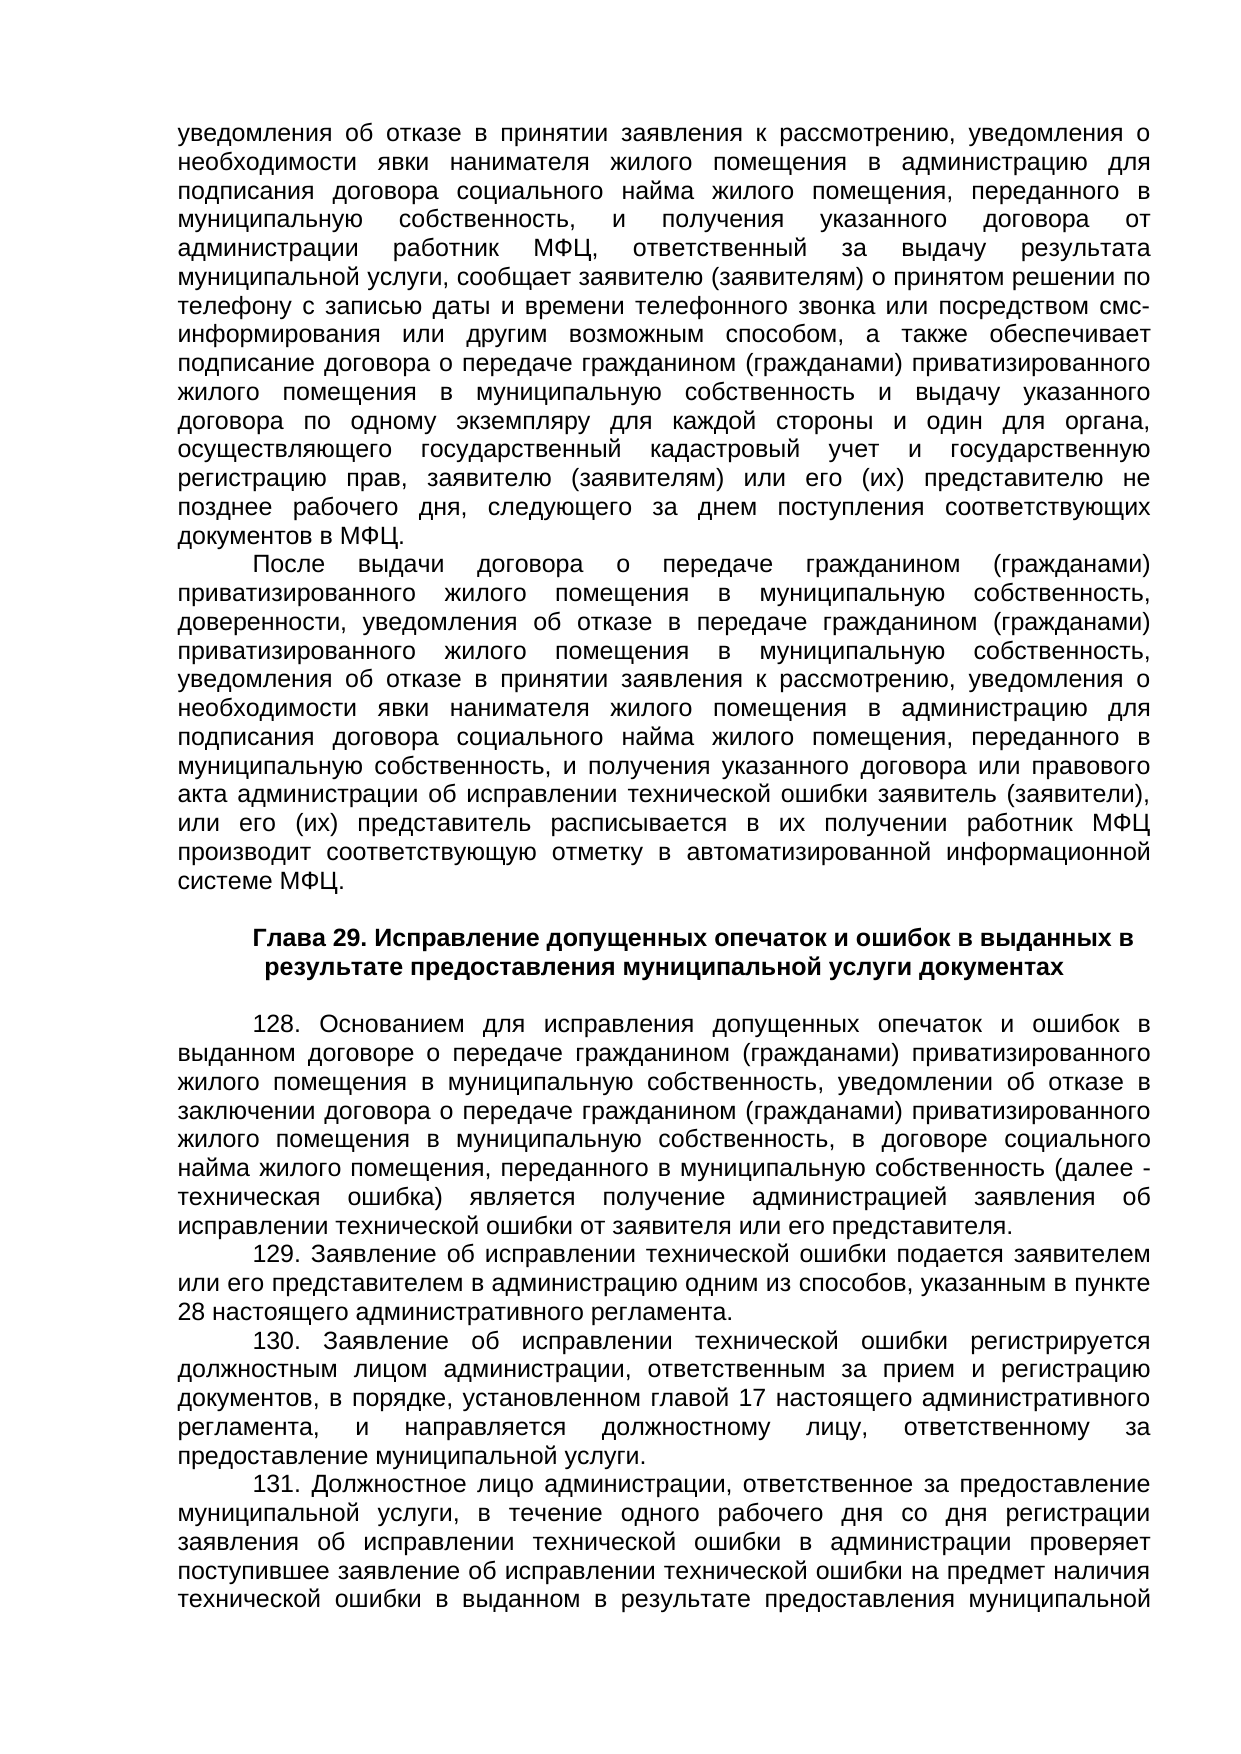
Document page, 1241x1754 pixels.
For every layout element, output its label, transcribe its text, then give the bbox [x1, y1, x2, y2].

text 129. Заявление об исправлении технической ошибки подается заявителем или его представителем в администрацию одним из способов, указанным в пункте 28 настоящего административного регламента. [177, 1239, 1152, 1326]
text Глава 29. Исправление допущенных опечаток и ошибок в выданных в результате предоставления муниципальной услуги документах [177, 923, 1152, 981]
text 130. Заявление об исправлении технической ошибки регистрируется должностным лицом администрации, ответственным за прием и регистрацию документов, в порядке, установленном главой 17 настоящего административного регламента, и направляется должностному лицу, ответственному за предоставление муниципальной услуги. [177, 1326, 1152, 1469]
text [177, 118, 1152, 549]
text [177, 1469, 1152, 1613]
text После выдачи договора о передаче гражданином (гражданами) приватизированного жилого помещения в муниципальную собственность, доверенности, уведомления об отказе в передаче гражданином (гражданами) приватизированного жилого помещения в муниципальную собственность, уведомления об отказе в принятии заявления к рассмотрению, уведомления о необходимости явки нанимателя жилого помещения в администрацию для подписания договора социального найма жилого помещения, переданного в муниципальную собственность, и получения указанного договора или правового акта администрации об исправлении технической ошибки заявитель (заявители), или его (их) представитель расписывается в их получении работник МФЦ производит соответствующую отметку в автоматизированной информационной системе МФЦ. [177, 549, 1152, 894]
text 128. Основанием для исправления допущенных опечаток и ошибок в выданном договоре о передаче гражданином (гражданами) приватизированного жилого помещения в муниципальную собственность, уведомлении об отказе в заключении договора о передаче гражданином (гражданами) приватизированного жилого помещения в муниципальную собственность, в договоре социального найма жилого помещения, переданного в муниципальную собственность (далее - техническая ошибка) является получение администрацией заявления об исправлении технической ошибки от заявителя или его представителя. [177, 1009, 1152, 1239]
